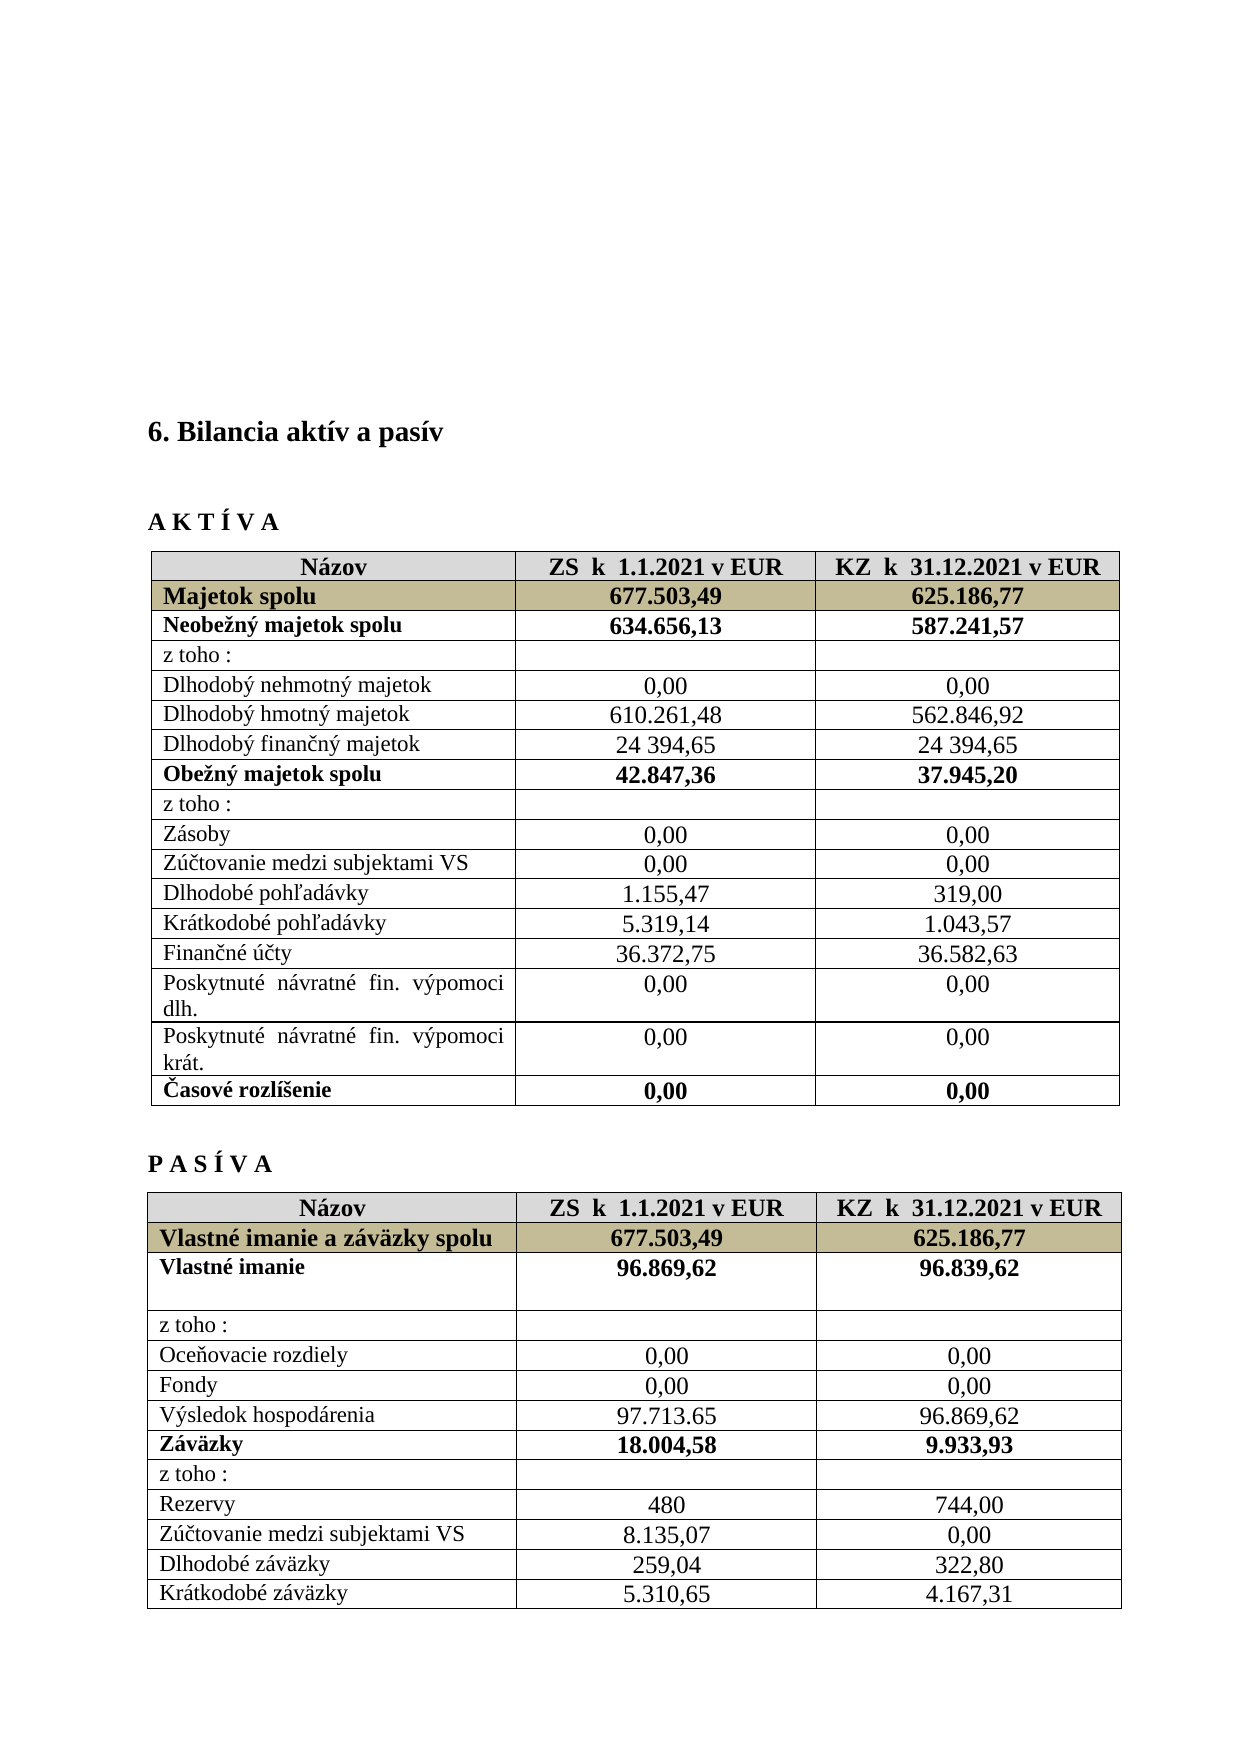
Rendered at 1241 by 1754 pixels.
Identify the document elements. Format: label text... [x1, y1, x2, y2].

table_cell 97.713.65 [517, 1401, 816, 1429]
table_cell 37.945,20 [816, 760, 1119, 789]
table_cell 0,00 [817, 1371, 1121, 1400]
table_cell Dlhodobý nehmotný majetok [152, 671, 515, 699]
table_cell 42.847,36 [516, 760, 815, 789]
table_cell [817, 1311, 1121, 1340]
table_cell [516, 641, 815, 670]
table_cell Výsledok hospodárenia [148, 1401, 516, 1429]
table_cell 587.241,57 [816, 611, 1119, 640]
table_header KZ k 31.12.2021 v EUR [816, 552, 1119, 580]
table_cell z toho : [152, 641, 515, 670]
table_cell 625.186,77 [816, 581, 1119, 610]
table_cell 677.503,49 [516, 581, 815, 610]
table_cell z toho : [148, 1311, 516, 1340]
table_cell 1.043,57 [816, 909, 1119, 938]
table_header Názov [148, 1193, 516, 1222]
table_cell 0,00 [516, 1023, 815, 1075]
table_cell 36.372,75 [516, 939, 815, 968]
table_header Názov [152, 552, 515, 580]
table_cell 0,00 [516, 1076, 815, 1105]
table_cell 0,00 [516, 850, 815, 878]
table_cell 319,00 [816, 879, 1119, 908]
text 6. Bilancia aktív a pasív [148, 414, 1122, 447]
table_cell Poskytnuté návratné fin. výpomoci dlh. [152, 969, 515, 1021]
table_cell 0,00 [816, 671, 1119, 699]
table_cell 24 394,65 [516, 730, 815, 759]
table_cell Dlhodobé pohľadávky [152, 879, 515, 908]
table_cell [517, 1460, 816, 1489]
table_cell 96.839,62 [817, 1253, 1121, 1310]
table_cell 96.869,62 [817, 1401, 1121, 1429]
table_cell [816, 641, 1119, 670]
table_cell Finančné účty [152, 939, 515, 968]
table_cell 259,04 [517, 1550, 816, 1578]
table_cell 5.310,65 [517, 1580, 816, 1608]
table_cell Vlastné imanie [148, 1253, 516, 1310]
table_cell 610.261,48 [516, 701, 815, 729]
table_cell 5.319,14 [516, 909, 815, 938]
table_cell Zúčtovanie medzi subjektami VS [152, 850, 515, 878]
table_cell 634.656,13 [516, 611, 815, 640]
table_cell 8.135,07 [517, 1520, 816, 1549]
table_cell [517, 1311, 816, 1340]
table_cell 677.503,49 [517, 1223, 816, 1252]
table_cell 96.869,62 [517, 1253, 816, 1310]
table_cell [516, 790, 815, 819]
table_cell 0,00 [516, 820, 815, 848]
table_cell 0,00 [816, 1076, 1119, 1105]
table_cell 36.582,63 [816, 939, 1119, 968]
table_cell 0,00 [516, 671, 815, 699]
table_cell Zúčtovanie medzi subjektami VS [148, 1520, 516, 1549]
table_cell [816, 790, 1119, 819]
table_cell 0,00 [517, 1371, 816, 1400]
table_cell 0,00 [816, 820, 1119, 848]
table_cell Dlhodobý finančný majetok [152, 730, 515, 759]
table_cell Rezervy [148, 1490, 516, 1519]
table_cell 4.167,31 [817, 1580, 1121, 1608]
table_cell Dlhodobý hmotný majetok [152, 701, 515, 729]
table_cell 322,80 [817, 1550, 1121, 1578]
table_cell 562.846,92 [816, 701, 1119, 729]
table_cell Zásoby [152, 820, 515, 848]
table_cell 1.155,47 [516, 879, 815, 908]
table_cell Majetok spolu [152, 581, 515, 610]
table_cell Časové rozlíšenie [152, 1076, 515, 1105]
table_cell [817, 1460, 1121, 1489]
table_cell 0,00 [816, 850, 1119, 878]
table_cell 0,00 [517, 1341, 816, 1370]
table_header ZS k 1.1.2021 v EUR [516, 552, 815, 580]
table_cell Obežný majetok spolu [152, 760, 515, 789]
text A K T Í V A [148, 507, 1122, 536]
table_cell Oceňovacie rozdiely [148, 1341, 516, 1370]
table_cell 18.004,58 [517, 1431, 816, 1459]
table_cell 0,00 [817, 1341, 1121, 1370]
table_header ZS k 1.1.2021 v EUR [517, 1193, 816, 1222]
table_cell 480 [517, 1490, 816, 1519]
table_header KZ k 31.12.2021 v EUR [817, 1193, 1121, 1222]
table_cell 24 394,65 [816, 730, 1119, 759]
table_cell 0,00 [516, 969, 815, 1021]
table_cell Záväzky [148, 1431, 516, 1459]
table_cell Poskytnuté návratné fin. výpomoci krát. [152, 1023, 515, 1075]
table_cell z toho : [148, 1460, 516, 1489]
table_cell Dlhodobé záväzky [148, 1550, 516, 1578]
table_cell 0,00 [816, 969, 1119, 1021]
table_cell z toho : [152, 790, 515, 819]
table_cell Neobežný majetok spolu [152, 611, 515, 640]
table_cell Krátkodobé pohľadávky [152, 909, 515, 938]
table_cell 0,00 [816, 1023, 1119, 1075]
table_cell 9.933,93 [817, 1431, 1121, 1459]
table_cell 0,00 [817, 1520, 1121, 1549]
table_cell Fondy [148, 1371, 516, 1400]
text P A S Í V A [148, 1149, 1122, 1178]
table_cell Vlastné imanie a záväzky spolu [148, 1223, 516, 1252]
table_cell Krátkodobé záväzky [148, 1580, 516, 1608]
table_cell 744,00 [817, 1490, 1121, 1519]
table_cell 625.186,77 [817, 1223, 1121, 1252]
